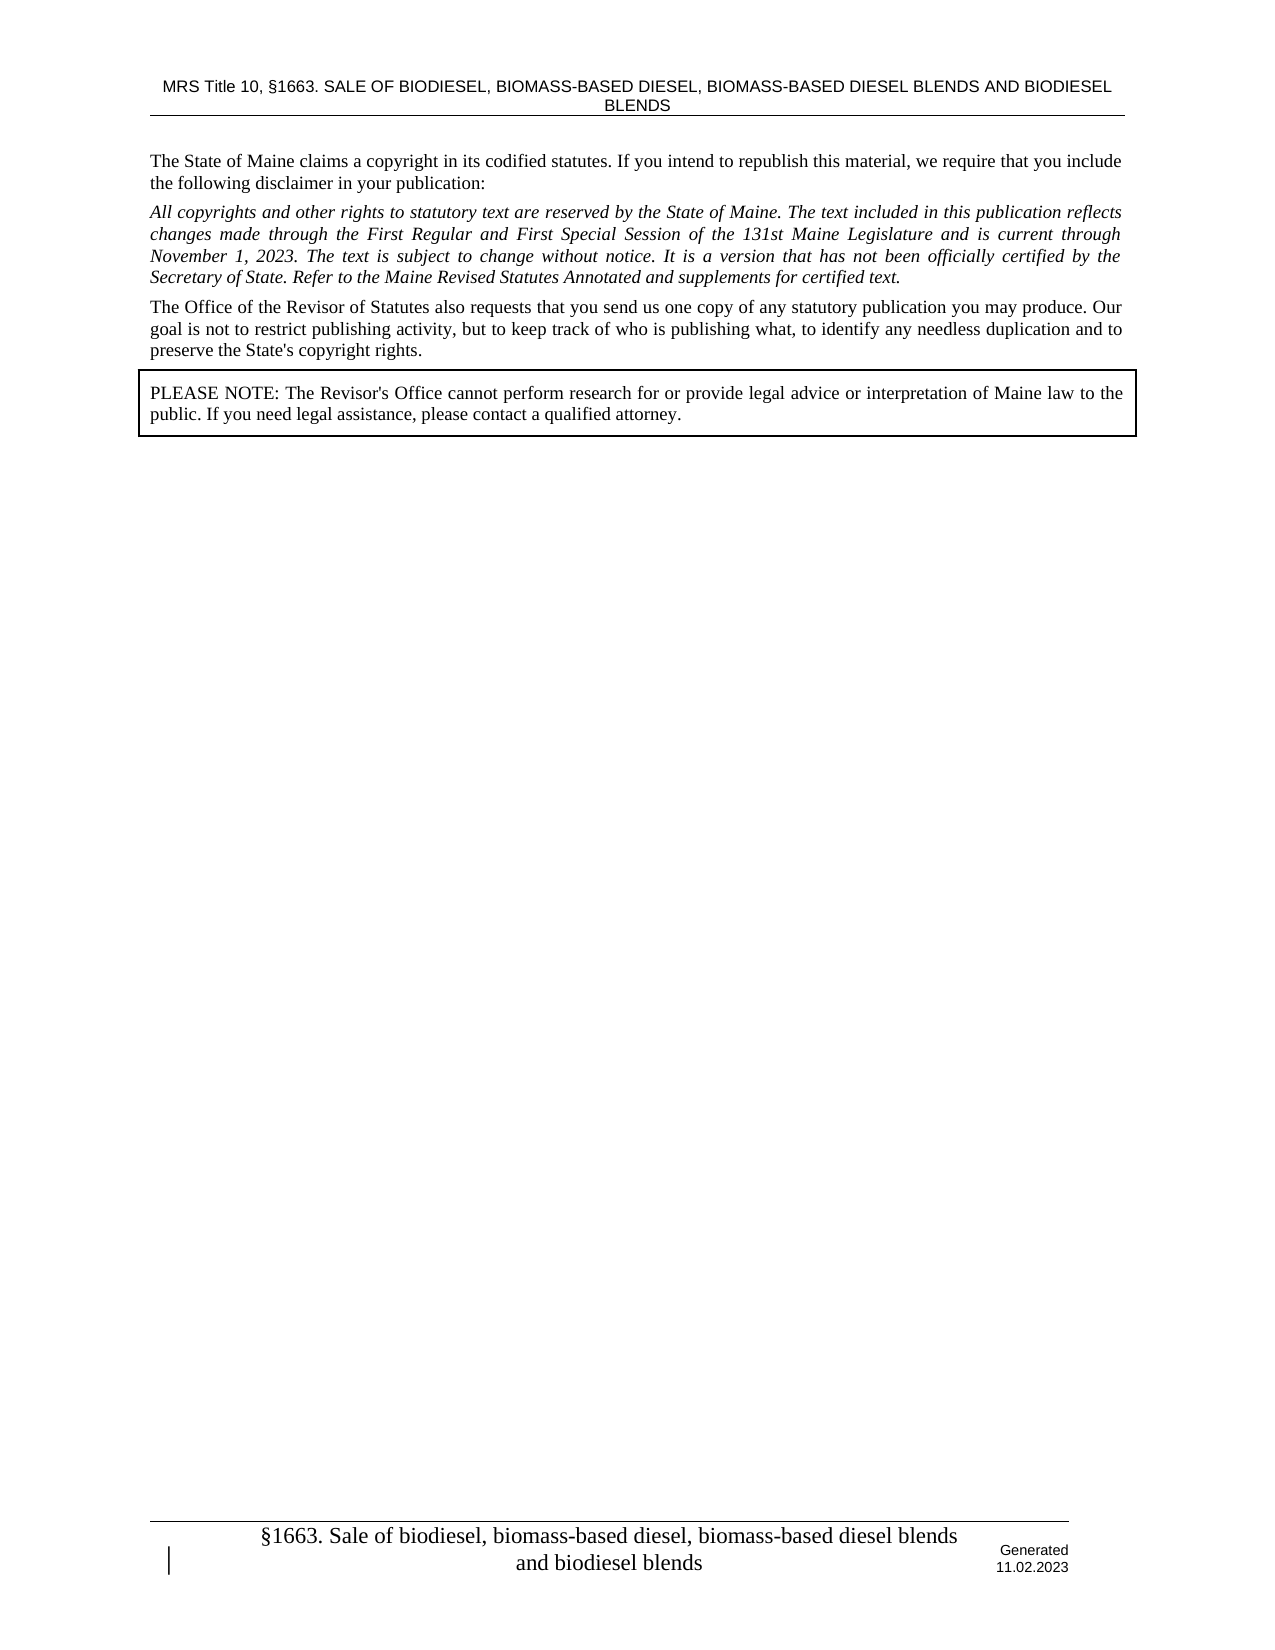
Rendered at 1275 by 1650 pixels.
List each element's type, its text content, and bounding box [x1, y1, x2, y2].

text All copyrights and other rights to statutory text are reserved by the State of Maine. The text included in this publication reflects changes made through the First Regular and First Special Session of the 131st Maine Legislature and is current through November 1, 2023 . The text is subject to change without notice. It is a version that has not been officially certified by the Secretary of State. Refer to the Maine Revised Statutes Annotated and supplements for certified text. [150, 201, 1125, 288]
text PLEASE NOTE: The Revisor's Office cannot perform research for or provide legal advice or interpretation of Maine law to the public. If you need legal assistance, please contact a qualified attorney. [140, 371, 1135, 435]
text The State of Maine claims a copyright in its codified statutes. If you intend to republish this material, we require that you include the following disclaimer in your publication: [150, 150, 1125, 193]
text The Office of the Revisor of Statutes also requests that you send us one copy of any statutory publication you may produce. Our goal is not to restrict publishing activity, but to keep track of who is publishing what, to identify any needless duplication and to preserve the State's copyright rights. [150, 296, 1125, 361]
